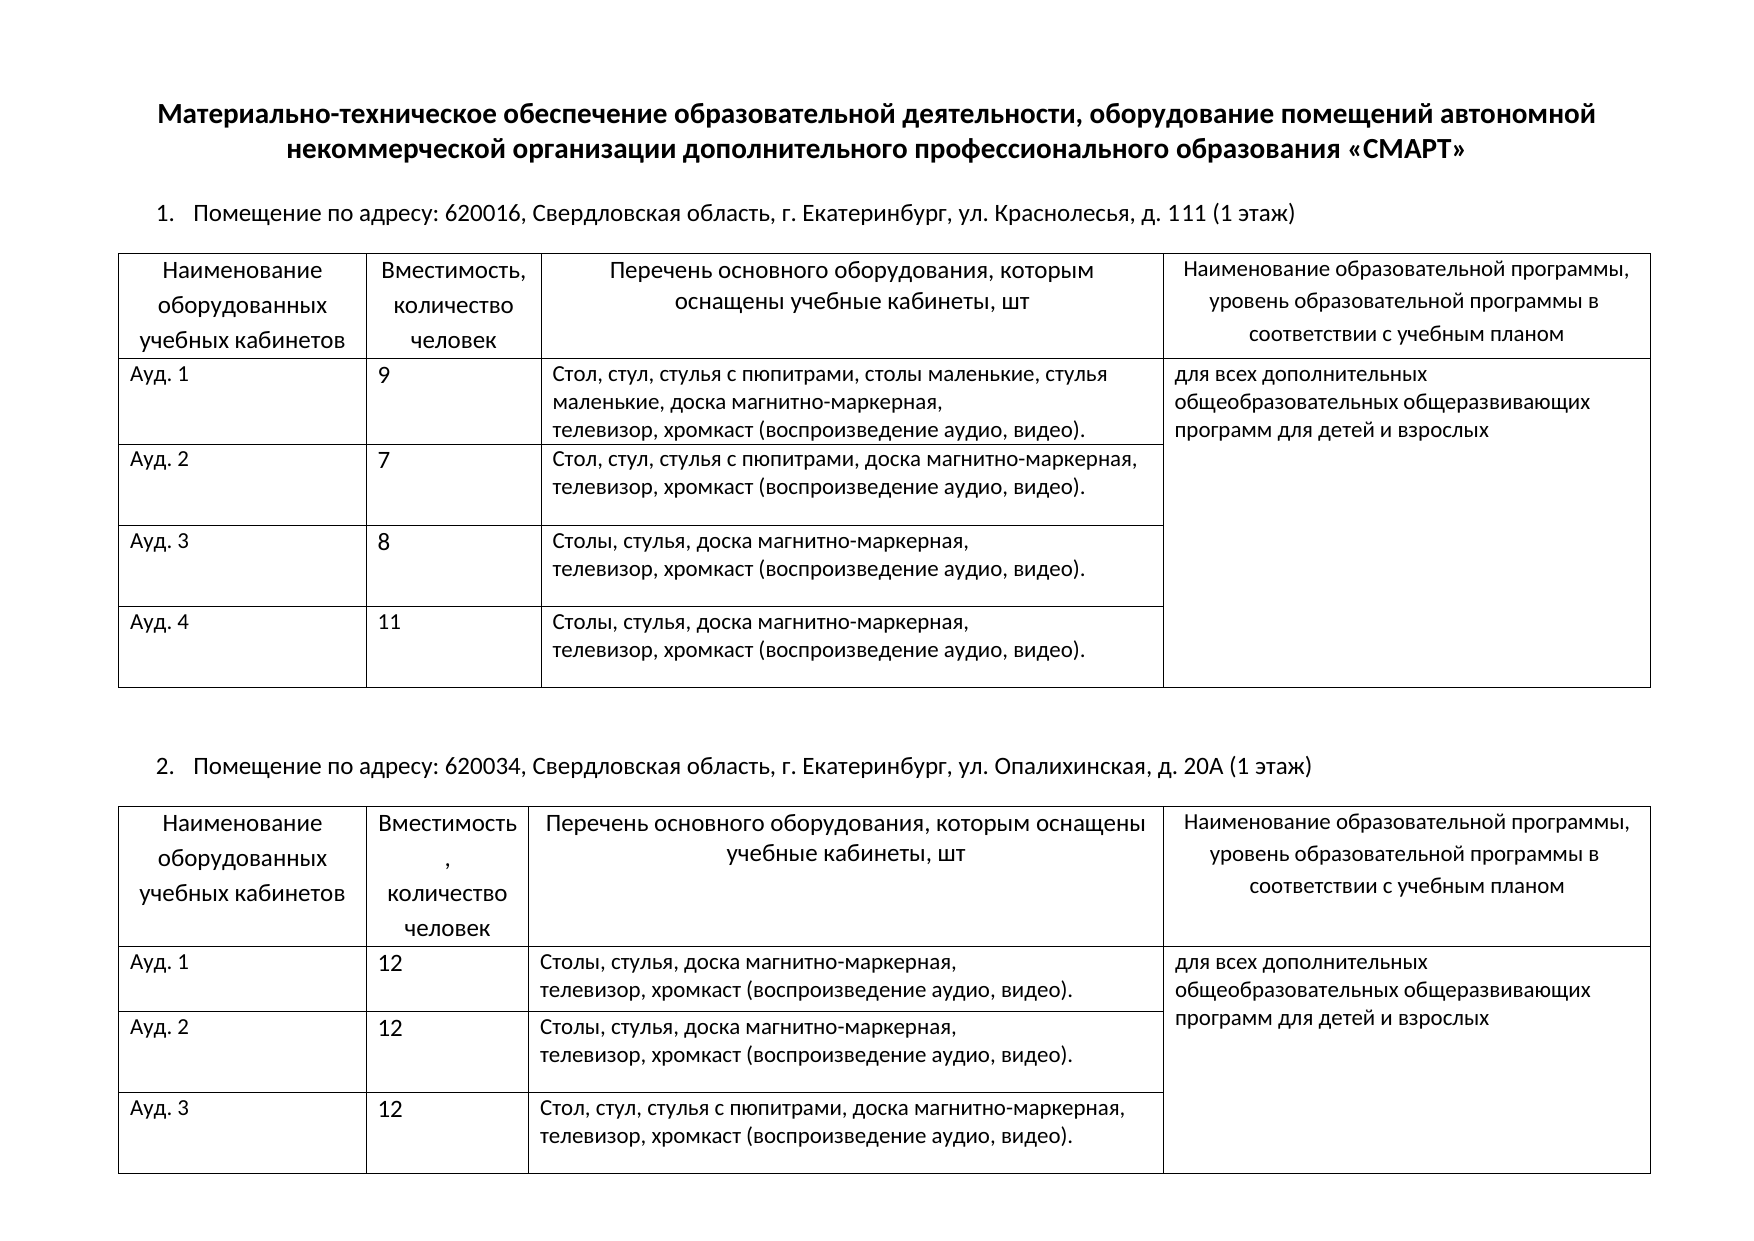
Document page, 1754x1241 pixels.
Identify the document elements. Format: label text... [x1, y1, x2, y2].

table_cell 8 [367, 526, 541, 606]
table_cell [529, 1093, 1163, 1173]
table_cell Ауд. 2 [119, 1012, 366, 1092]
table_cell Столы, стулья, доска магнитно-маркерная, телевизор, хромкаст (воспроизведение аудио, видео). [542, 526, 1163, 606]
table_cell Столы, стулья, доска магнитно-маркерная, телевизор, хромкаст (воспроизведение аудио, видео). [542, 607, 1163, 687]
text Материально-техническое обеспечение образовательной деятельности, оборудование помещений автономной некоммерческой организации дополнительного профессионального образования «СМАРТ» [118, 95, 1636, 166]
table_cell 12 [367, 1093, 528, 1173]
table_cell Стол, стул, стулья с пюпитрами, доска магнитно-маркерная, телевизор, хромкаст (воспроизведение аудио, видео). [542, 445, 1163, 525]
table_cell для всех дополнительных общеобразовательных общеразвивающих программ для детей и взрослых [1164, 359, 1650, 687]
table_cell для всех дополнительных общеобразовательных общеразвивающих программ для детей и взрослых [1164, 947, 1650, 1173]
table_cell 9 [367, 359, 541, 443]
table_cell Столы, стулья, доска магнитно-маркерная, телевизор, хромкаст (воспроизведение аудио, видео). [529, 1012, 1163, 1092]
table_header Наименование оборудованных учебных кабинетов [119, 807, 366, 946]
table_cell Стол, стул, стулья с пюпитрами, столы маленькие, стулья маленькие, доска магнитно-маркерная, телевизор, хромкаст (воспроизведение аудио, видео). [542, 359, 1163, 443]
table_header Перечень основного оборудования, которым оснащены учебные кабинеты, шт [529, 807, 1163, 946]
table_cell Ауд. 1 [119, 947, 366, 1011]
table_cell 12 [367, 947, 528, 1011]
table_cell Столы, стулья, доска магнитно-маркерная, телевизор, хромкаст (воспроизведение аудио, видео). [529, 947, 1163, 1011]
table_header Наименование оборудованных учебных кабинетов [119, 254, 366, 358]
table_cell Ауд. 4 [119, 607, 366, 687]
table_cell 7 [367, 445, 541, 525]
table_cell Ауд. 3 [119, 526, 366, 606]
table_header Вместимость, количество человек [367, 254, 541, 358]
table_cell Ауд. 3 [119, 1093, 366, 1173]
table_cell 12 [367, 1012, 528, 1092]
table_header Перечень основного оборудования, которым оснащены учебные кабинеты, шт [542, 254, 1163, 358]
table_header Вместимость, количество человек [367, 807, 528, 946]
table_header Наименование образовательной программы, уровень образовательной программы в соответствии с учебным планом [1164, 807, 1650, 946]
list Помещение по адресу: 620016, Свердловская область, г. Екатеринбург, ул. Краснолесья, д. 111 (1 этаж) [156, 197, 1636, 228]
table_cell 11 [367, 607, 541, 687]
list Помещение по адресу: 620034, Свердловская область, г. Екатеринбург, ул. Опалихинская, д. 20А (1 этаж) [156, 750, 1636, 781]
table_cell Ауд. 2 [119, 445, 366, 525]
table_cell Ауд. 1 [119, 359, 366, 443]
table_header Наименование образовательной программы, уровень образовательной программы в соответствии с учебным планом [1164, 254, 1650, 358]
